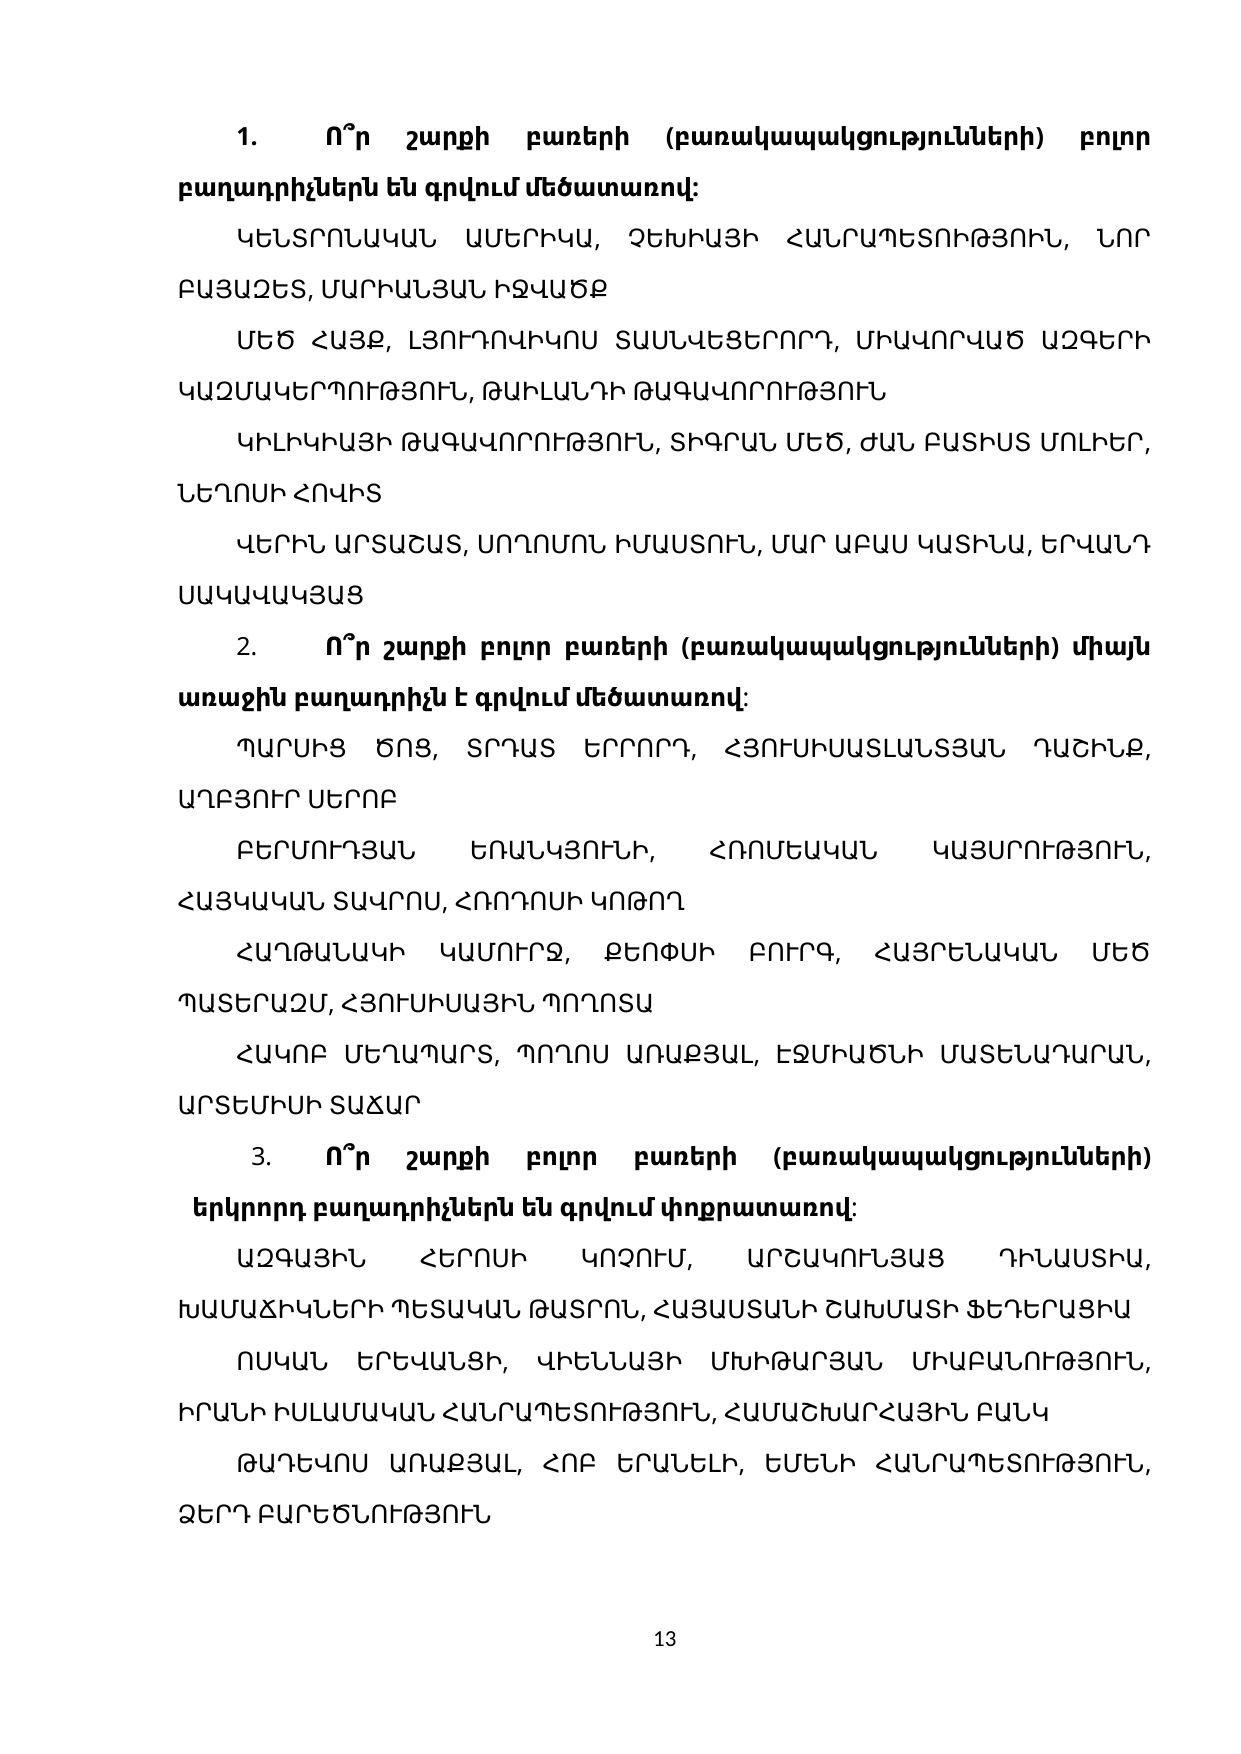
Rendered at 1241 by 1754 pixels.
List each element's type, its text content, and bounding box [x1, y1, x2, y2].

text ՀԱՂԹԱՆԱԿԻ ԿԱՄՈՒՐՋ, ՔԵՈՓՍԻ ԲՈՒՐԳ, ՀԱՅՐԵՆԱԿԱՆ ՄԵԾ ՊԱՏԵՐԱԶՄ, ՀՅՈՒՍԻՍԱՅԻՆ ՊՈՂՈՏԱ [177, 935, 1152, 1020]
text ՊԱՐՍԻՑ ԾՈՑ, ՏՐԴԱՏ ԵՐՐՈՐԴ, ՀՅՈՒՍԻՍԱՏԼԱՆՏՅԱՆ ԴԱՇԻՆՔ, ԱՂԲՅՈՒՐ ՍԵՐՈԲ [177, 731, 1152, 816]
list Ո՞ր շարքի բոլոր բառերի (բառակապակցությունների) երկրորդ բաղադրիչներն են գրվում փոքրատառով: [192, 1139, 1152, 1224]
list Ո՞ր շարքի բառերի (բառակապակցությունների) բոլոր բաղադրիչներն են գրվում մեծատառով: [177, 118, 1152, 203]
text ՈՍԿԱՆ ԵՐԵՎԱՆՑԻ, ՎԻԵՆՆԱՅԻ ՄԽԻԹԱՐՅԱՆ ՄԻԱԲԱՆՈՒԹՅՈՒՆ, ԻՐԱՆԻ ԻՍԼԱՄԱԿԱՆ ՀԱՆՐԱՊԵՏՈՒԹՅՈՒՆ, ՀԱՄԱՇԽԱՐՀԱՅԻՆ ԲԱՆԿ [177, 1343, 1152, 1428]
text ՄԵԾ ՀԱՅՔ, ԼՅՈՒԴՈՎԻԿՈՍ ՏԱՍՆՎԵՑԵՐՈՐԴ, ՄԻԱՎՈՐՎԱԾ ԱԶԳԵՐԻ ԿԱԶՄԱԿԵՐՊՈՒԹՅՈՒՆ, ԹԱԻԼԱՆԴԻ ԹԱԳԱՎՈՐՈՒԹՅՈՒՆ [177, 322, 1152, 407]
list Ո՞ր շարքի բոլոր բառերի (բառակապակցությունների) միայն առաջին բաղադրիչն է գրվում մեծատառով: [177, 628, 1152, 714]
text ԹԱԴԵՎՈՍ ԱՌԱՔՅԱԼ, ՀՈԲ ԵՐԱՆԵԼԻ, ԵՄԵՆԻ ՀԱՆՐԱՊԵՏՈՒԹՅՈՒՆ, ՁԵՐԴ ԲԱՐԵԾՆՈՒԹՅՈՒՆ [177, 1445, 1152, 1530]
text ԿԻԼԻԿԻԱՅԻ ԹԱԳԱՎՈՐՈՒԹՅՈՒՆ, ՏԻԳՐԱՆ ՄԵԾ, ԺԱՆ ԲԱՏԻՍՏ ՄՈԼԻԵՐ, ՆԵՂՈՍԻ ՀՈՎԻՏ [177, 424, 1152, 509]
text ԲԵՐՄՈՒԴՅԱՆ ԵՌԱՆԿՅՈՒՆԻ, ՀՌՈՄԵԱԿԱՆ ԿԱՅՍՐՈՒԹՅՈՒՆ, ՀԱՅԿԱԿԱՆ ՏԱՎՐՈՍ, ՀՌՈԴՈՍԻ ԿՈԹՈՂ [177, 833, 1152, 918]
text ՎԵՐԻՆ ԱՐՏԱՇԱՏ, ՍՈՂՈՄՈՆ ԻՄԱՍՏՈՒՆ, ՄԱՐ ԱԲԱՍ ԿԱՏԻՆԱ, ԵՐՎԱՆԴ ՍԱԿԱՎԱԿՅԱՑ [177, 526, 1152, 612]
text ԱԶԳԱՅԻՆ ՀԵՐՈՍԻ ԿՈՉՈՒՄ, ԱՐՇԱԿՈՒՆՅԱՑ ԴԻՆԱՍՏԻԱ, ԽԱՄԱՃԻԿՆԵՐԻ ՊԵՏԱԿԱՆ ԹԱՏՐՈՆ, ՀԱՅԱՍՏԱՆԻ ՇԱԽՄԱՏԻ ՖԵԴԵՐԱՑԻԱ [177, 1241, 1152, 1326]
text ԿԵՆՏՐՈՆԱԿԱՆ ԱՄԵՐԻԿԱ, ՉԵԽԻԱՅԻ ՀԱՆՐԱՊԵՏՈԻԹՅՈԻՆ, ՆՈՐ ԲԱՅԱԶԵՏ, ՄԱՐԻԱՆՅԱՆ ԻՋՎԱԾՔ [177, 220, 1152, 305]
text ՀԱԿՈԲ ՄԵՂԱՊԱՐՏ, ՊՈՂՈՍ ԱՌԱՔՅԱԼ, ԷՋՄԻԱԾՆԻ ՄԱՏԵՆԱԴԱՐԱՆ, ԱՐՏԵՄԻՍԻ ՏԱՃԱՐ [177, 1037, 1152, 1122]
